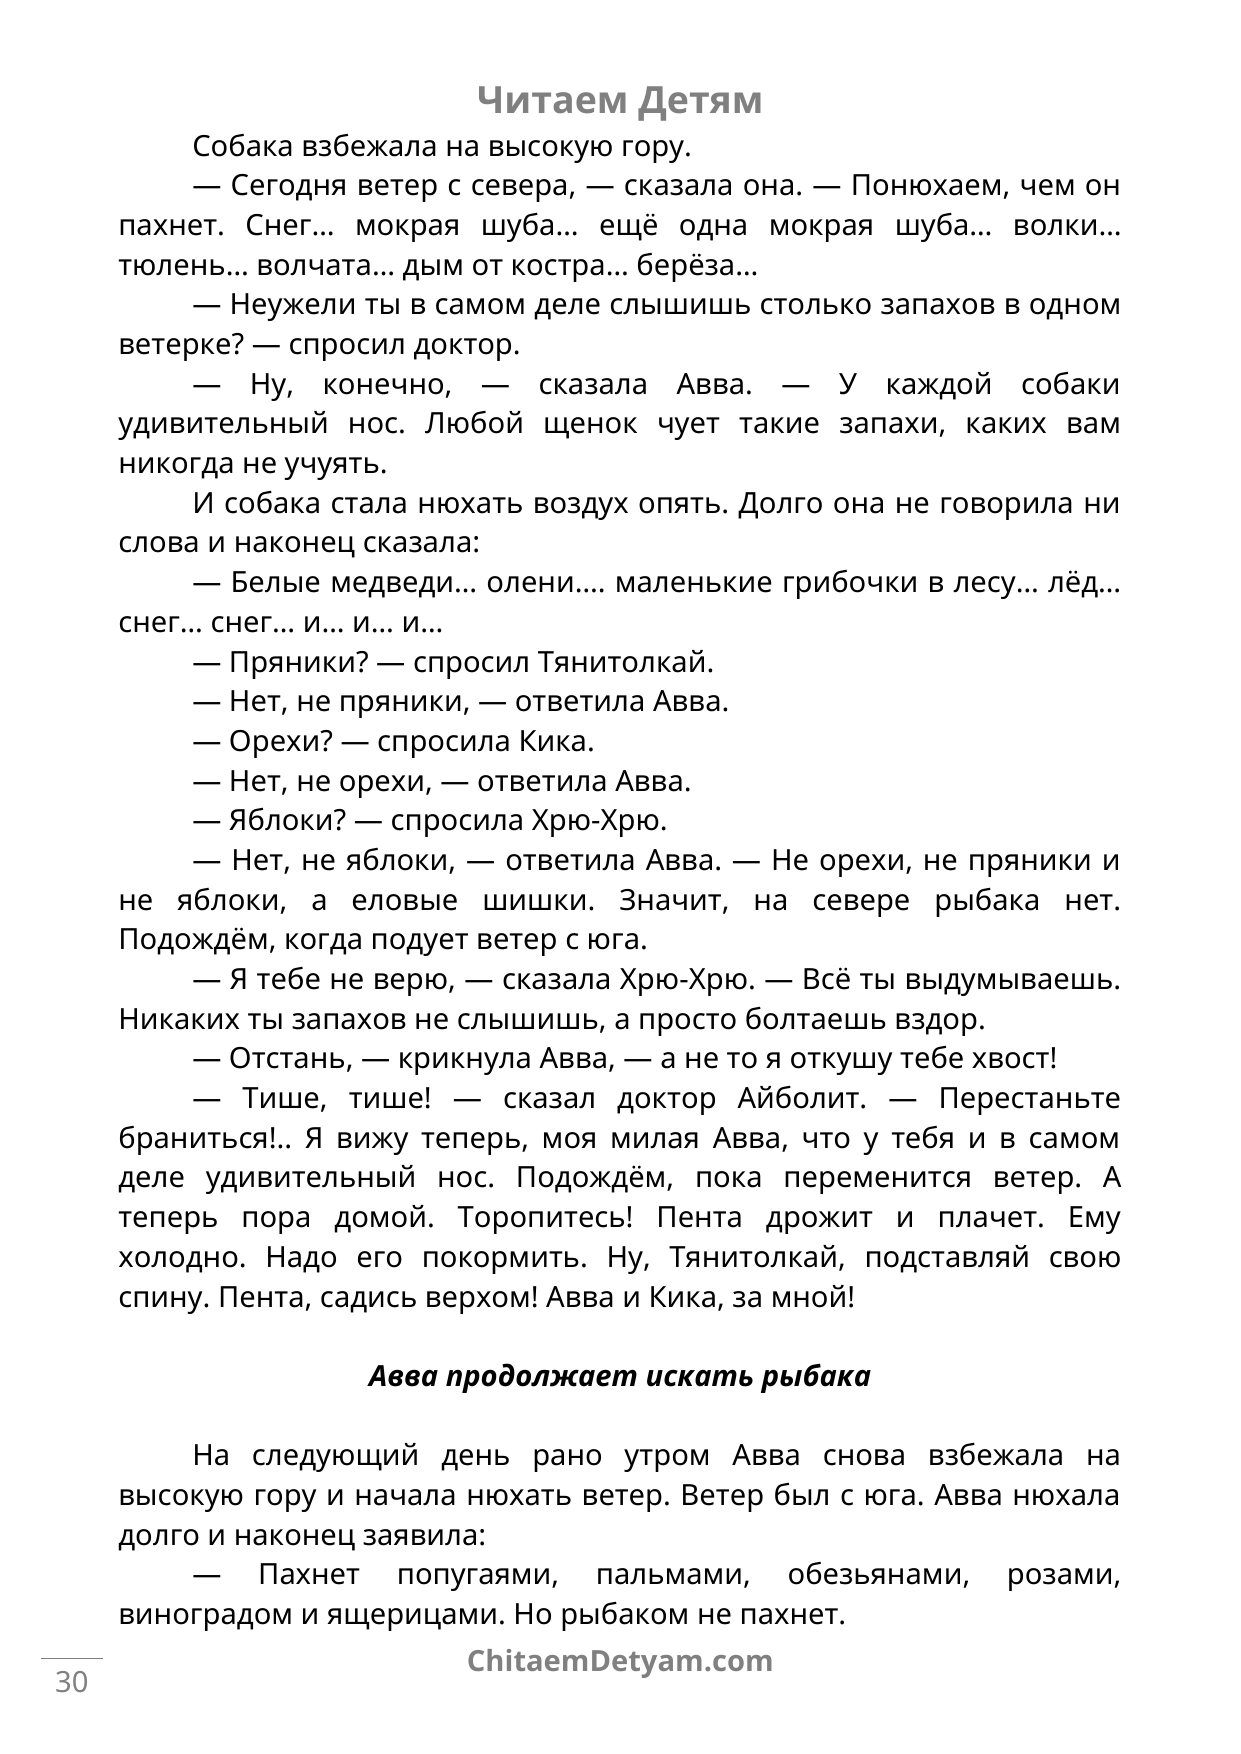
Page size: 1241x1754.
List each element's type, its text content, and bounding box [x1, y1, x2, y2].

text — Пахнет попугаями, пальмами, обезьянами, розами, виноградом и ящерицами. Но рыбаком не пахнет. [118, 1554, 1122, 1633]
subtitle Авва продолжает искать рыбака [118, 1355, 1122, 1395]
text И собака стала нюхать воздух опять. Долго она не говорила ни слова и наконец сказала: [118, 482, 1122, 561]
text — Яблоки? — спросила Хрю-Хрю. [118, 799, 1122, 839]
text — Белые медведи… олени…. маленькие грибочки в лесу… лёд… снег… снег… и… и… и… [118, 561, 1122, 641]
text — Отстань, — крикнула Авва, — а не то я откушу тебе хвост! [118, 1038, 1122, 1077]
text — Я тебе не верю, — сказала Хрю-Хрю. — Всё ты выдумываешь. Никаких ты запахов не слышишь, а просто болтаешь вздор. [118, 958, 1122, 1038]
text — Неужели ты в самом деле слышишь столько запахов в одном ветерке? — спросил доктор. [118, 284, 1122, 363]
text — Тише, тише! — сказал доктор Айболит. — Перестаньте браниться!.. Я вижу теперь, моя милая Авва, что у тебя и в самом деле удивительный нос. Подождём, пока переменится ветер. А теперь пора домой. Торопитесь! Пента дрожит и плачет. Ему холодно. Надо его покормить. Ну, Тянитолкай, подставляй свою спину. Пента, садись верхом! Авва и Кика, за мной! [118, 1077, 1122, 1316]
text — Сегодня ветер с севера, — сказала она. — Понюхаем, чем он пахнет. Снег… мокрая шуба… ещё одна мокрая шуба… волки… тюлень… волчата… дым от костра… берёза… [118, 164, 1122, 284]
text — Ну, конечно, — сказала Авва. — У каждой собаки удивительный нос. Любой щенок чует такие запахи, каких вам никогда не учуять. [118, 363, 1122, 482]
text — Нет, не орехи, — ответила Авва. [118, 760, 1122, 799]
text — Нет, не яблоки, — ответила Авва. — Не орехи, не пряники и не яблоки, а еловые шишки. Значит, на севере рыбака нет. Подождём, когда подует ветер с юга. [118, 839, 1122, 958]
text — Пряники? — спросил Тянитолкай. [118, 641, 1122, 681]
text — Нет, не пряники, — ответила Авва. [118, 681, 1122, 720]
text Собака взбежала на высокую гору. [118, 125, 1122, 164]
text — Орехи? — спросила Кика. [118, 720, 1122, 760]
text На следующий день рано утром Авва снова взбежала на высокую гору и начала нюхать ветер. Ветер был с юга. Авва нюхала долго и наконец заявила: [118, 1434, 1122, 1554]
